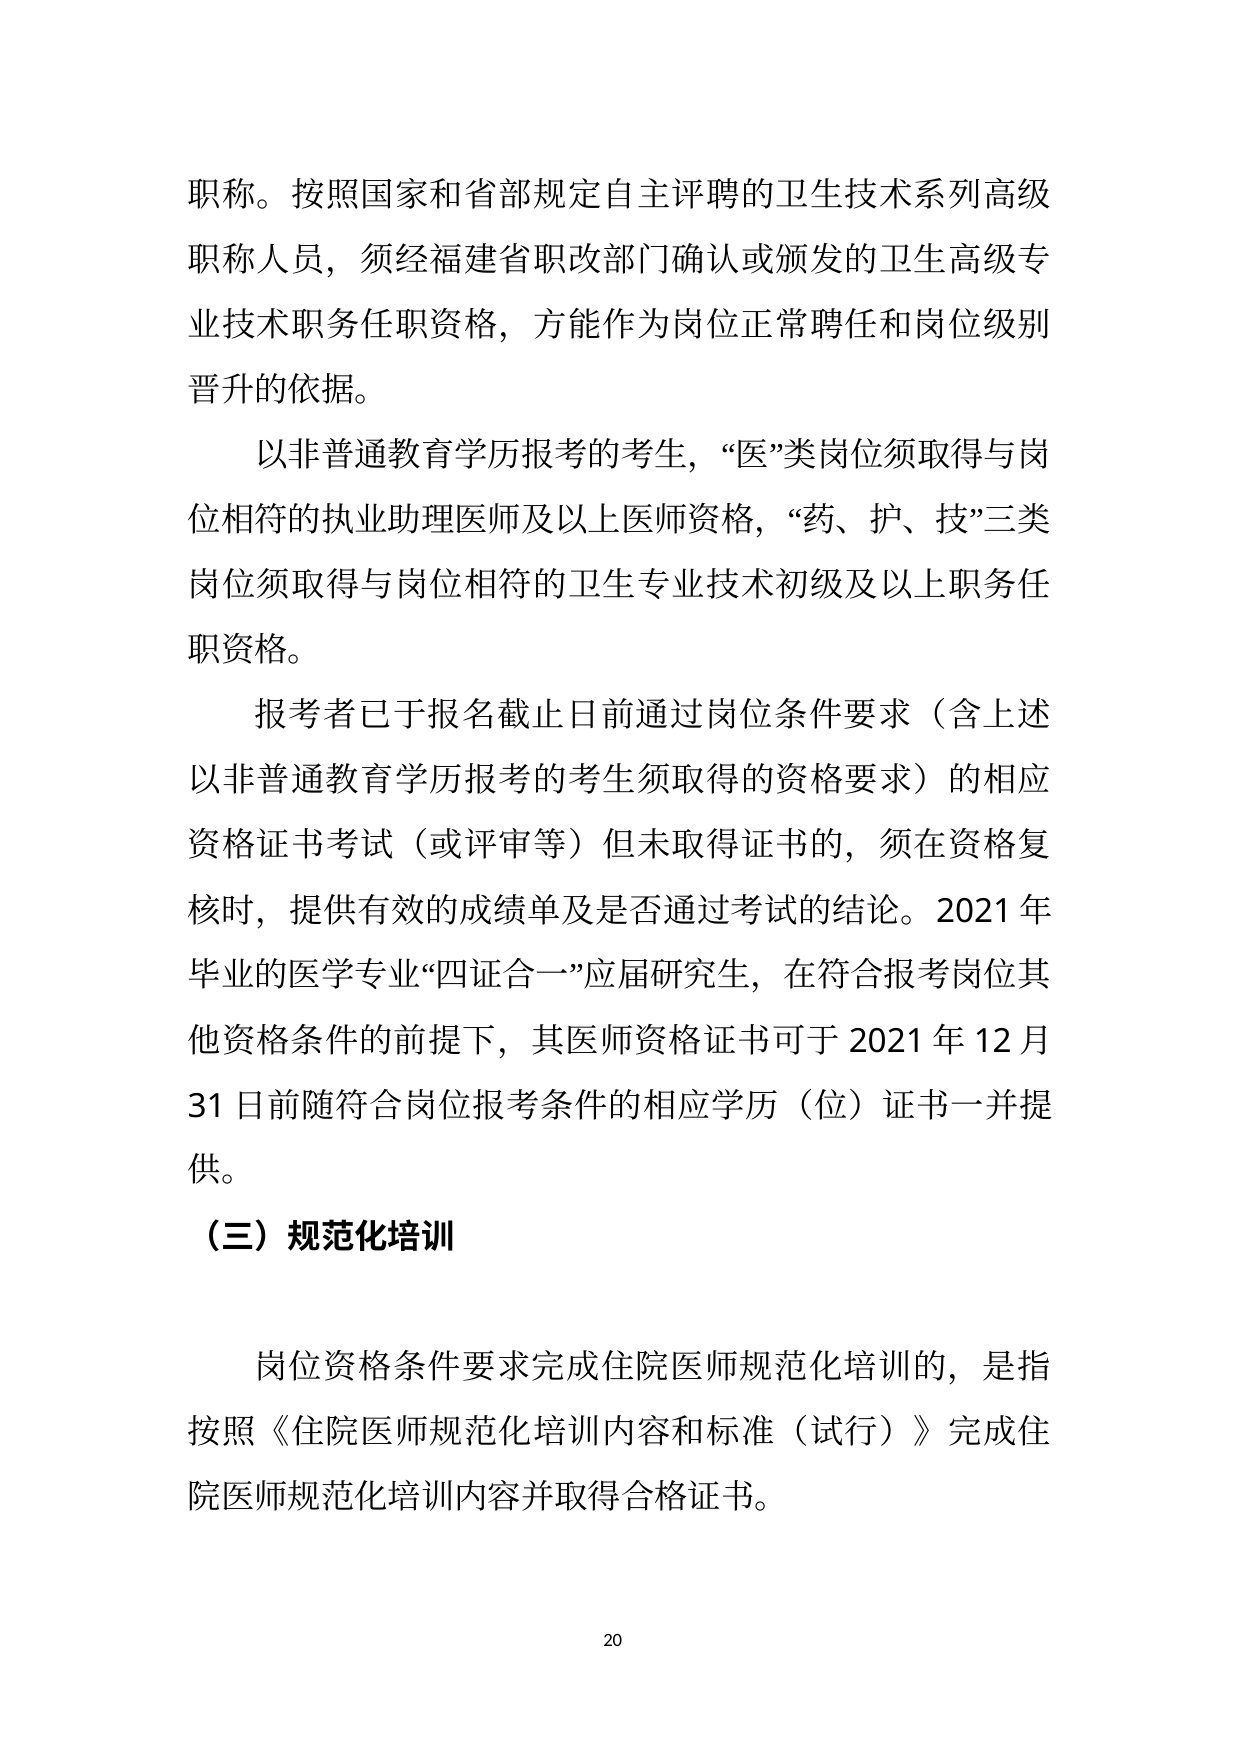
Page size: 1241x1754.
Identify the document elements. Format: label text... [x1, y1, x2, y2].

text 报考者已于报名截止日前通过岗位条件要求（含上述以非普通教育学历报考的考生须取得的资格要求）的相应资格证书考试（或评审等）但未取得证书的，须在资格复核时，提供有效的成绩单及是否通过考试的结论。2021年毕业的医学专业“四证合一”应届研究生，在符合报考岗位其他资格条件的前提下，其医师资格证书可于2021年12月31日前随符合岗位报考条件的相应学历（位）证书一并提供。 [187, 682, 1053, 1202]
text 岗位资格条件要求完成住院医师规范化培训的，是指按照《住院医师规范化培训内容和标准（试行）》完成住院医师规范化培训内容并取得合格证书。 [187, 1334, 1053, 1529]
subtitle （三）规范化培训 [187, 1202, 1053, 1267]
text 以非普通教育学历报考的考生，“医”类岗位须取得与岗位相符的执业助理医师及以上医师资格，“药、护、技”三类岗位须取得与岗位相符的卫生专业技术初级及以上职务任职资格。 [187, 422, 1053, 682]
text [187, 162, 1053, 422]
